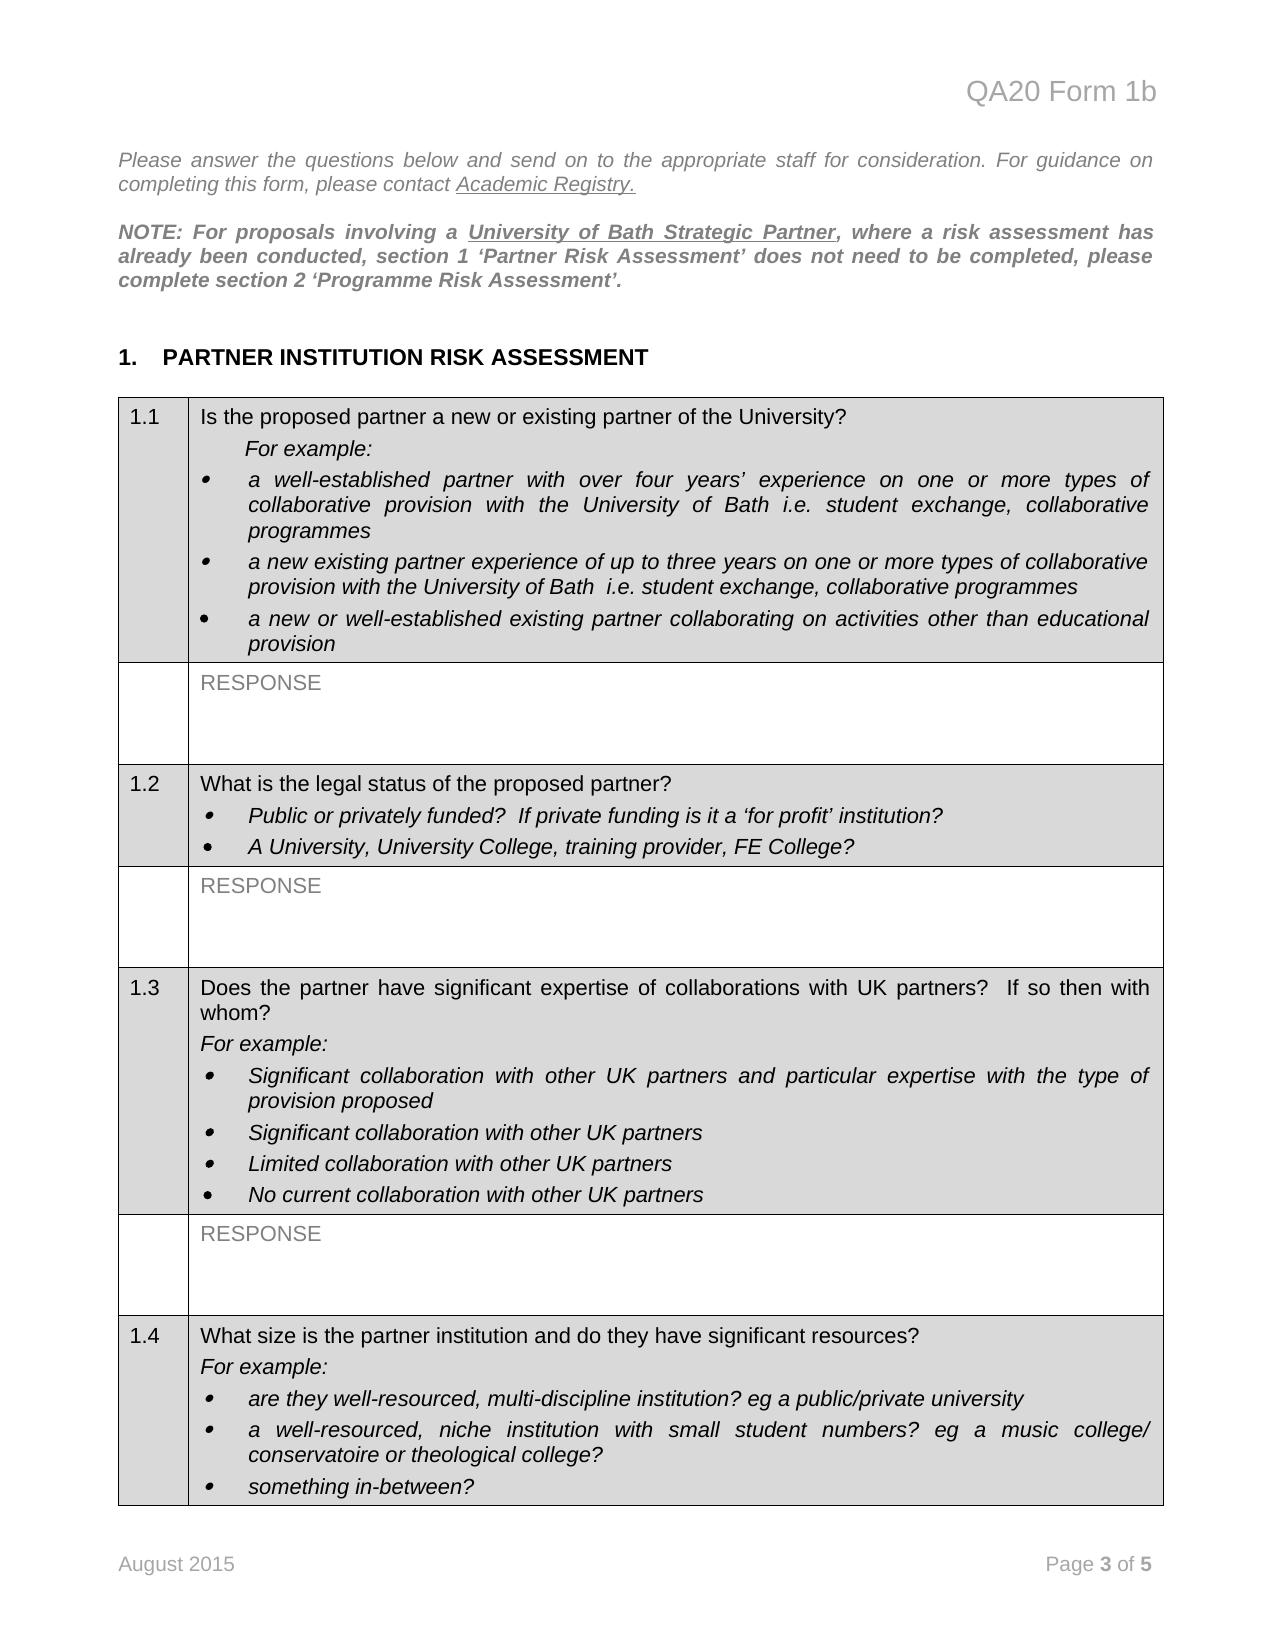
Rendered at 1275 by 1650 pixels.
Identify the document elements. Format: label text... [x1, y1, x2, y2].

table_cell RESPONSE [189, 1215, 1163, 1315]
list PARTNER INSTITUTION RISK ASSESSMENT [118, 344, 1157, 371]
table_cell [119, 1215, 188, 1315]
table_header Is the proposed partner a new or existing partner of the University? For example: a well-established partner with over four years’ experience on one or more types of collaborative provision with the University of Bath i.e. student exchange, collaborative programmes a new existing partner experience of up to three years on one or more types of collaborative provision with the University of Bath i.e. student exchange, collaborative programmes a new or well-established existing partner collaborating on activities other than educational provision [189, 398, 1163, 662]
table_cell [119, 867, 188, 967]
table_cell 1.4 [119, 1316, 188, 1505]
table_cell Does the partner have significant expertise of collaborations with UK partners? If so then with whom? For example: Significant collaboration with other UK partners and particular expertise with the type of provision proposed Significant collaboration with other UK partners Limited collaboration with other UK partners No current collaboration with other UK partners [189, 968, 1163, 1214]
table_header 1.1 [119, 398, 188, 662]
table_cell [119, 765, 188, 866]
text NOTE: For proposals involving a University of Bath Strategic Partner, where a risk assessment has already been conducted, section 1 ‘Partner Risk Assessment’ does not need to be completed, please complete section 2 ‘Programme Risk Assessment’. [118, 219, 1157, 291]
table_cell 1.3 [119, 968, 188, 1214]
table_cell What size is the partner institution and do they have significant resources? For example: are they well-resourced, multi-discipline institution? eg a public/private university a well-resourced, niche institution with small student numbers? eg a music college/ conservatoire or theological college? something in-between? [189, 1316, 1163, 1505]
table_cell [119, 663, 188, 764]
table_cell RESPONSE [189, 867, 1163, 967]
table_cell RESPONSE [189, 663, 1163, 764]
text Please answer the questions below and send on to the appropriate staff for consideration. For guidance on completing this form, please contact Academic Registry. [118, 148, 1157, 196]
table_cell What is the legal status of the proposed partner? Public or privately funded? If private funding is it a ‘for profit’ institution? A University, University College, training provider, FE College? [189, 765, 1163, 866]
